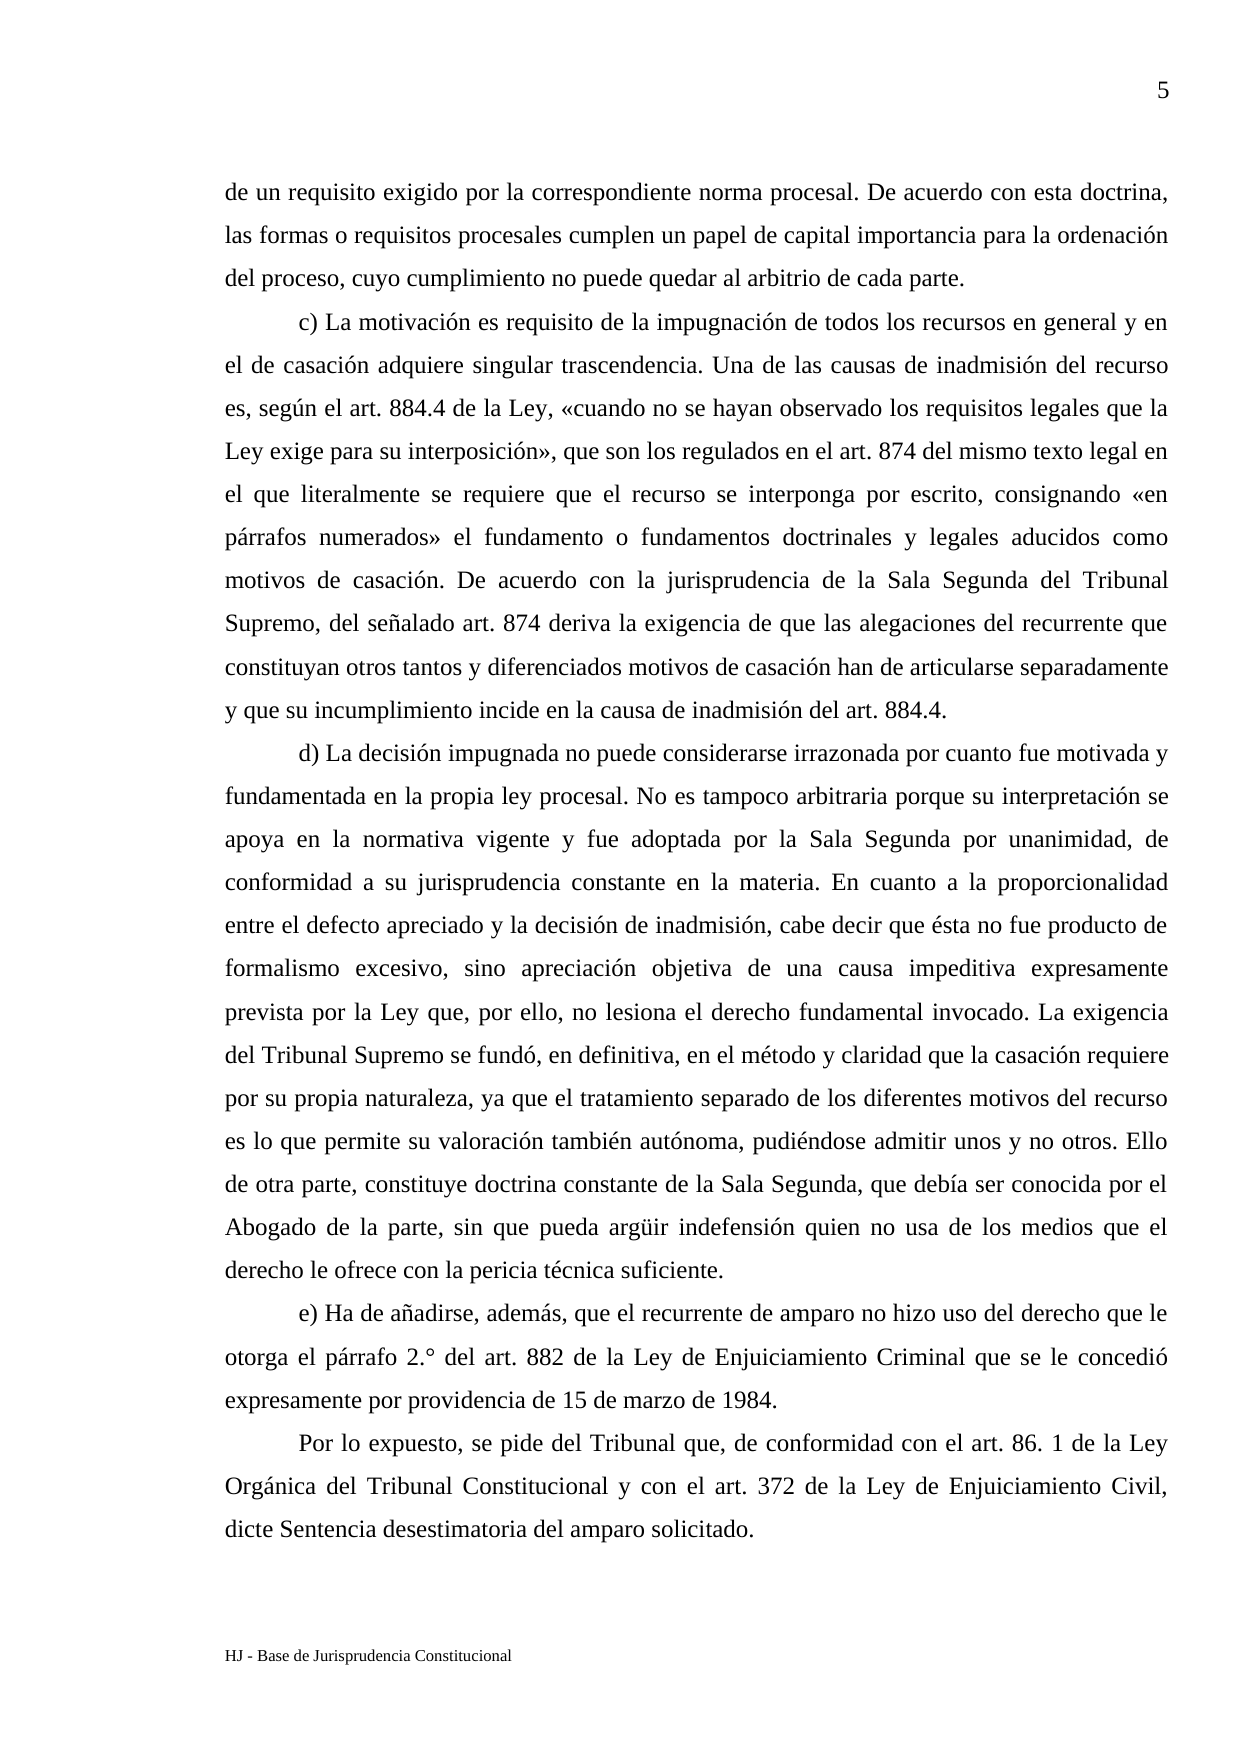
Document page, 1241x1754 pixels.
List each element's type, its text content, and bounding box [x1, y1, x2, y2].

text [224, 177, 1169, 292]
text d) La decisión impugnada no puede considerarse irrazonada por cuanto fue motivada y fundamentada en la propia ley procesal. No es tampoco arbitraria porque su interpretación se apoya en la normativa vigente y fue adoptada por la Sala Segunda por unanimidad, de conformidad a su jurisprudencia constante en la materia. En cuanto a la proporcionalidad entre el defecto apreciado y la decisión de inadmisión, cabe decir que ésta no fue producto de formalismo excesivo, sino apreciación objetiva de una causa impeditiva expresamente prevista por la Ley que, por ello, no lesiona el derecho fundamental invocado. La exigencia del Tribunal Supremo se fundó, en definitiva, en el método y claridad que la casación requiere por su propia naturaleza, ya que el tratamiento separado de los diferentes motivos del recurso es lo que permite su valoración también autónoma, pudiéndose admitir unos y no otros. Ello de otra parte, constituye doctrina constante de la Sala Segunda, que debía ser conocida por el Abogado de la parte, sin que pueda argüir indefensión quien no usa de los medios que el derecho le ofrece con la pericia técnica suficiente. [224, 738, 1169, 1284]
text Por lo expuesto, se pide del Tribunal que, de conformidad con el art. 86. 1 de la Ley Orgánica del Tribunal Constitucional y con el art. 372 de la Ley de Enjuiciamiento Civil, dicte Sentencia desestimatoria del amparo solicitado. [224, 1428, 1169, 1543]
text c) La motivación es requisito de la impugnación de todos los recursos en general y en el de casación adquiere singular trascendencia. Una de las causas de inadmisión del recurso es, según el art. 884.4 de la Ley, «cuando no se hayan observado los requisitos legales que la Ley exige para su interposición», que son los regulados en el art. 874 del mismo texto legal en el que literalmente se requiere que el recurso se interponga por escrito, consignando «en párrafos numerados» el fundamento o fundamentos doctrinales y legales aducidos como motivos de casación. De acuerdo con la jurisprudencia de la Sala Segunda del Tribunal Supremo, del señalado art. 874 deriva la exigencia de que las alegaciones del recurrente que constituyan otros tantos y diferenciados motivos de casación han de articularse separadamente y que su incumplimiento incide en la causa de inadmisión del art. 884.4. [224, 307, 1169, 723]
text e) Ha de añadirse, además, que el recurrente de amparo no hizo uso del derecho que le otorga el párrafo 2.° del art. 882 de la Ley de Enjuiciamiento Criminal que se le concedió expresamente por providencia de 15 de marzo de 1984. [224, 1298, 1169, 1413]
